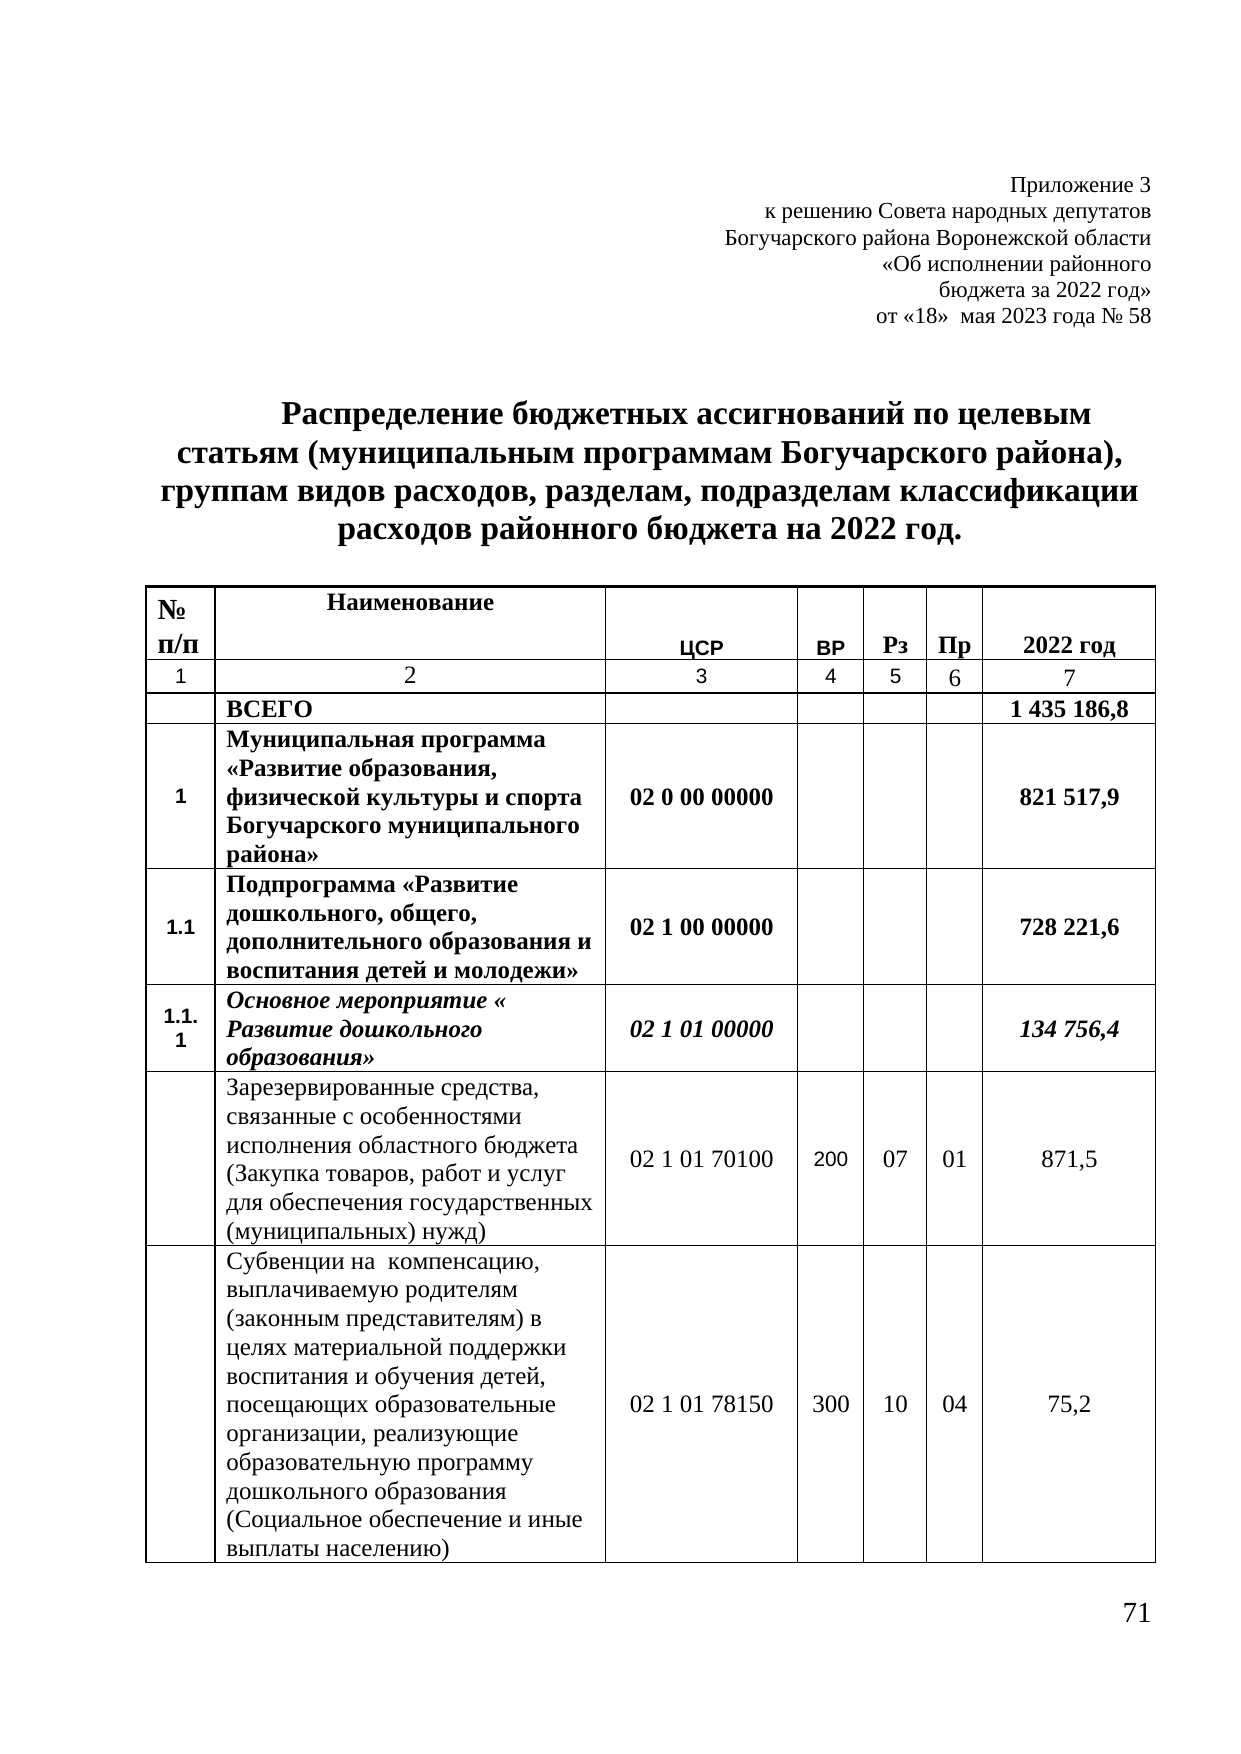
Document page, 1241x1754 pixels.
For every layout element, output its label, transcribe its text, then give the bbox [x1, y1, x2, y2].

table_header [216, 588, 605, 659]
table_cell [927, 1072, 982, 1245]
text от «18» мая 2023 года № 58 [148, 303, 1152, 329]
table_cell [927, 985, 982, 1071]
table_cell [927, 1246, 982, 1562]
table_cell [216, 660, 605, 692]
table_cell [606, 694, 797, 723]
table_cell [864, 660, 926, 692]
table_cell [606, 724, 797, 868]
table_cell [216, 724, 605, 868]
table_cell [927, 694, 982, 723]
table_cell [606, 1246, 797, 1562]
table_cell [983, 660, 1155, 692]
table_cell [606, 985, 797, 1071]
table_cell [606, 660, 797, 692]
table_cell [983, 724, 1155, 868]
text «Об исполнении районного [148, 250, 1152, 276]
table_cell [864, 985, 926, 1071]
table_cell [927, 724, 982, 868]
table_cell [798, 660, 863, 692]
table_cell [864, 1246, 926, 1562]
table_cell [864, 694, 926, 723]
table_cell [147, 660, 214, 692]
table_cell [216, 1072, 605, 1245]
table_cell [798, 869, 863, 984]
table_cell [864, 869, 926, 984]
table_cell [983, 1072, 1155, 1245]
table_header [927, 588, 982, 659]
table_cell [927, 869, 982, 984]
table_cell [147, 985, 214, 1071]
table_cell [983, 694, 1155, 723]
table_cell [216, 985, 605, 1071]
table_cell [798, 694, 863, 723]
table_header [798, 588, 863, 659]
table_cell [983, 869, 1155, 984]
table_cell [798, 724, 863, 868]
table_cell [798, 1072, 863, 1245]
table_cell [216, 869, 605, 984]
text бюджета за 2022 год» [148, 276, 1152, 303]
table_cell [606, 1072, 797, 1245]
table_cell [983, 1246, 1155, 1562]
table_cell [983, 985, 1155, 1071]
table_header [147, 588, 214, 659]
text Приложение 3 [148, 171, 1152, 197]
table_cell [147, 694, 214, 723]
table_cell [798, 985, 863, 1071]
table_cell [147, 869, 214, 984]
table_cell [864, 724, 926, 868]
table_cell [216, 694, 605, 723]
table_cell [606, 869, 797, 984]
text Богучарского района Воронежской области [148, 223, 1152, 250]
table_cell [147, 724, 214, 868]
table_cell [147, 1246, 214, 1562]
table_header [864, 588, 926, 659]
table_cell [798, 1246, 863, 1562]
text Распределение бюджетных ассигнований по целевым статьям (муниципальным программам Богучарского района), группам видов расходов, разделам, подразделам классификации расходов районного бюджета на 2022 год. [148, 394, 1152, 547]
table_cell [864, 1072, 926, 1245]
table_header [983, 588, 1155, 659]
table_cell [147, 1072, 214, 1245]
text к решению Совета народных депутатов [148, 197, 1152, 223]
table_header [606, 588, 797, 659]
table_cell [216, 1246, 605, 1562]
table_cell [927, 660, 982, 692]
